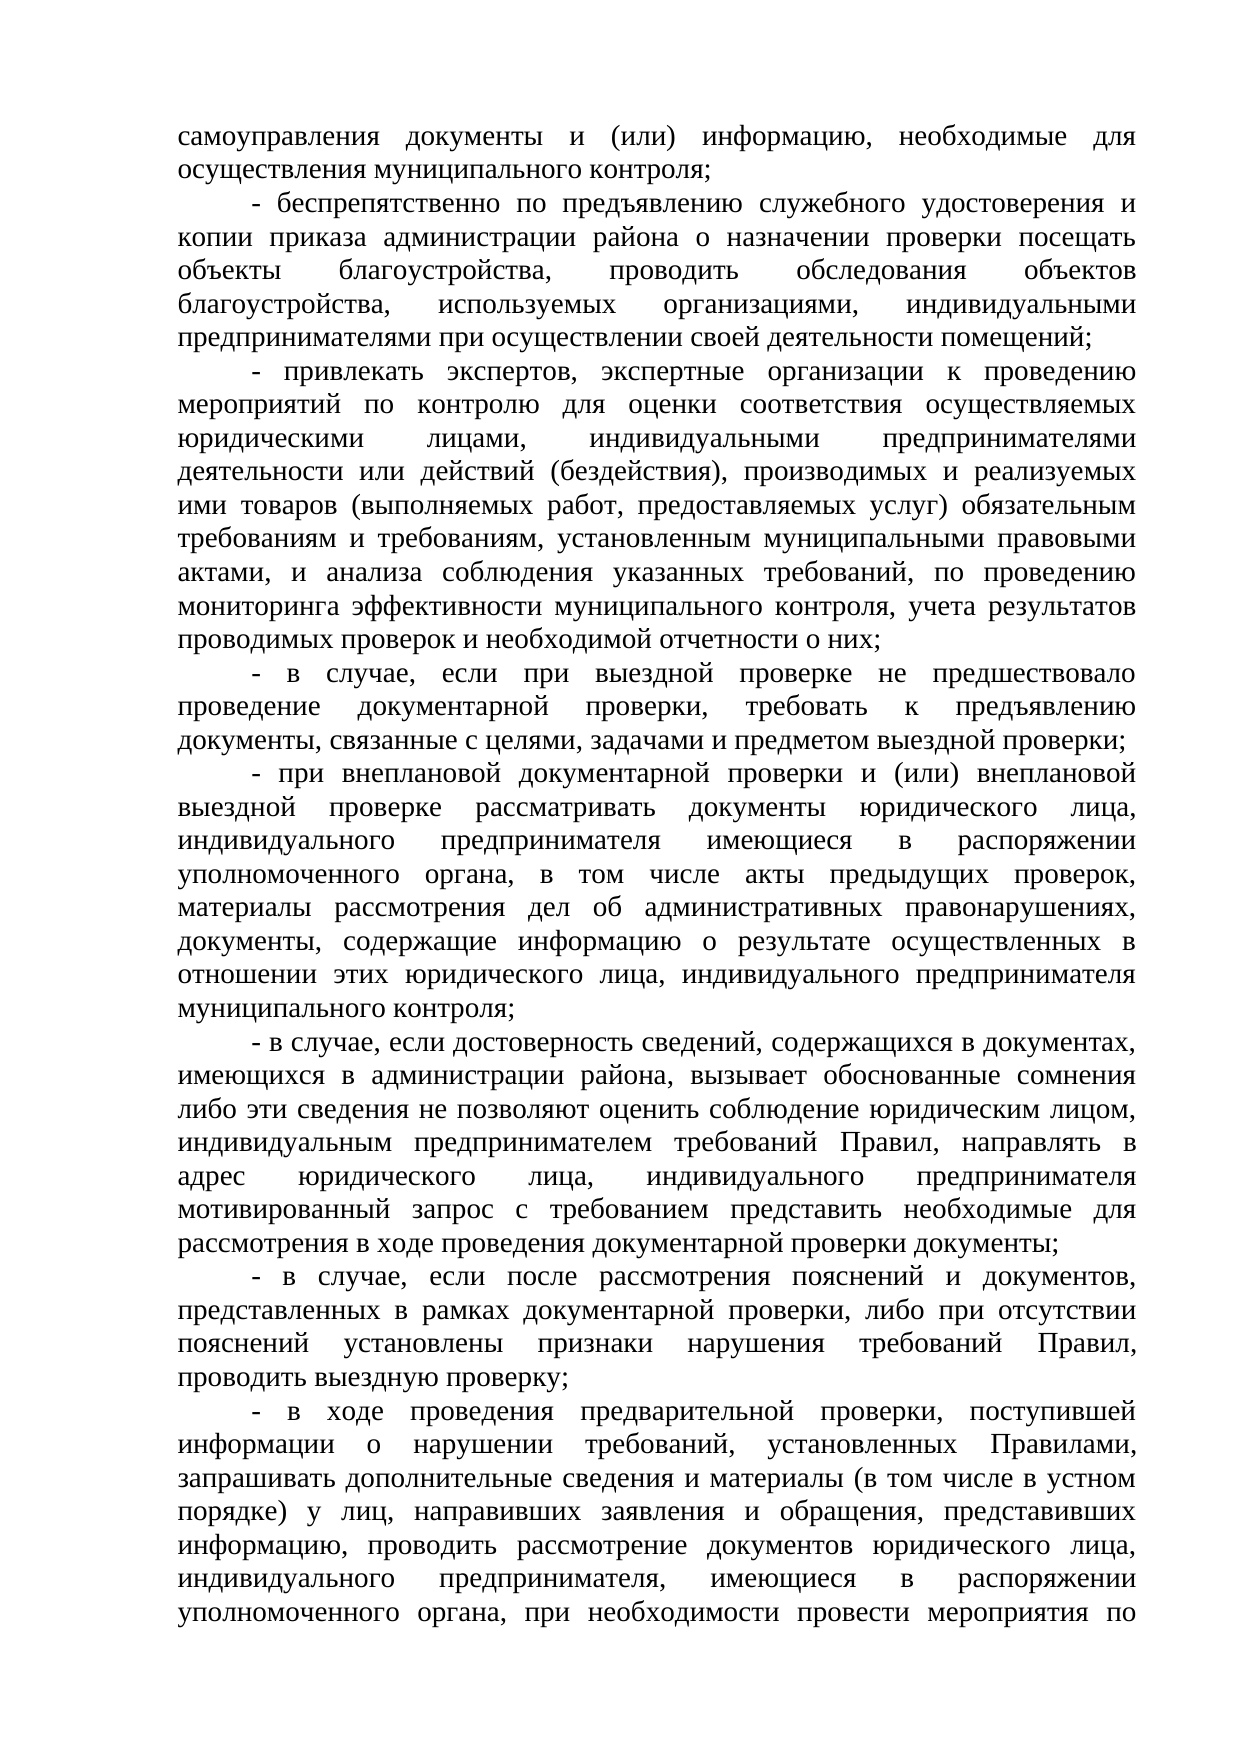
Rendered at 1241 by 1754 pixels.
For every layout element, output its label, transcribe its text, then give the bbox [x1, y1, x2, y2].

text - в случае, если при выездной проверке не предшествовало проведение документарной проверки, требовать к предъявлению документы, связанные с целями, задачами и предметом выездной проверки; [177, 655, 1137, 755]
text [177, 1393, 1137, 1627]
text - беспрепятственно по предъявлению служебного удостоверения и копии приказа администрации района о назначении проверки посещать объекты благоустройства, проводить обследования объектов благоустройства, используемых организациями, индивидуальными предпринимателями при осуществлении своей деятельности помещений; [177, 185, 1137, 353]
text - привлекать экспертов, экспертные организации к проведению мероприятий по контролю для оценки соответствия осуществляемых юридическими лицами, индивидуальными предпринимателями деятельности или действий (бездействия), производимых и реализуемых ими товаров (выполняемых работ, предоставляемых услуг) обязательным требованиям и требованиям, установленным муниципальными правовыми актами, и анализа соблюдения указанных требований, по проведению мониторинга эффективности муниципального контроля, учета результатов проводимых проверок и необходимой отчетности о них; [177, 353, 1137, 655]
text - в случае, если достоверность сведений, содержащихся в документах, имеющихся в администрации района, вызывает обоснованные сомнения либо эти сведения не позволяют оценить соблюдение юридическим лицом, индивидуальным предпринимателем требований Правил, направлять в адрес юридического лица, индивидуального предпринимателя мотивированный запрос с требованием представить необходимые для рассмотрения в ходе проведения документарной проверки документы; [177, 1024, 1137, 1258]
text - в случае, если после рассмотрения пояснений и документов, представленных в рамках документарной проверки, либо при отсутствии пояснений установлены признаки нарушения требований Правил, проводить выездную проверку; [177, 1258, 1137, 1393]
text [177, 118, 1137, 185]
text - при внеплановой документарной проверки и (или) внеплановой выездной проверке рассматривать документы юридического лица, индивидуального предпринимателя имеющиеся в распоряжении уполномоченного органа, в том числе акты предыдущих проверок, материалы рассмотрения дел об административных правонарушениях, документы, содержащие информацию о результате осуществленных в отношении этих юридического лица, индивидуального предпринимателя муниципального контроля; [177, 755, 1137, 1024]
